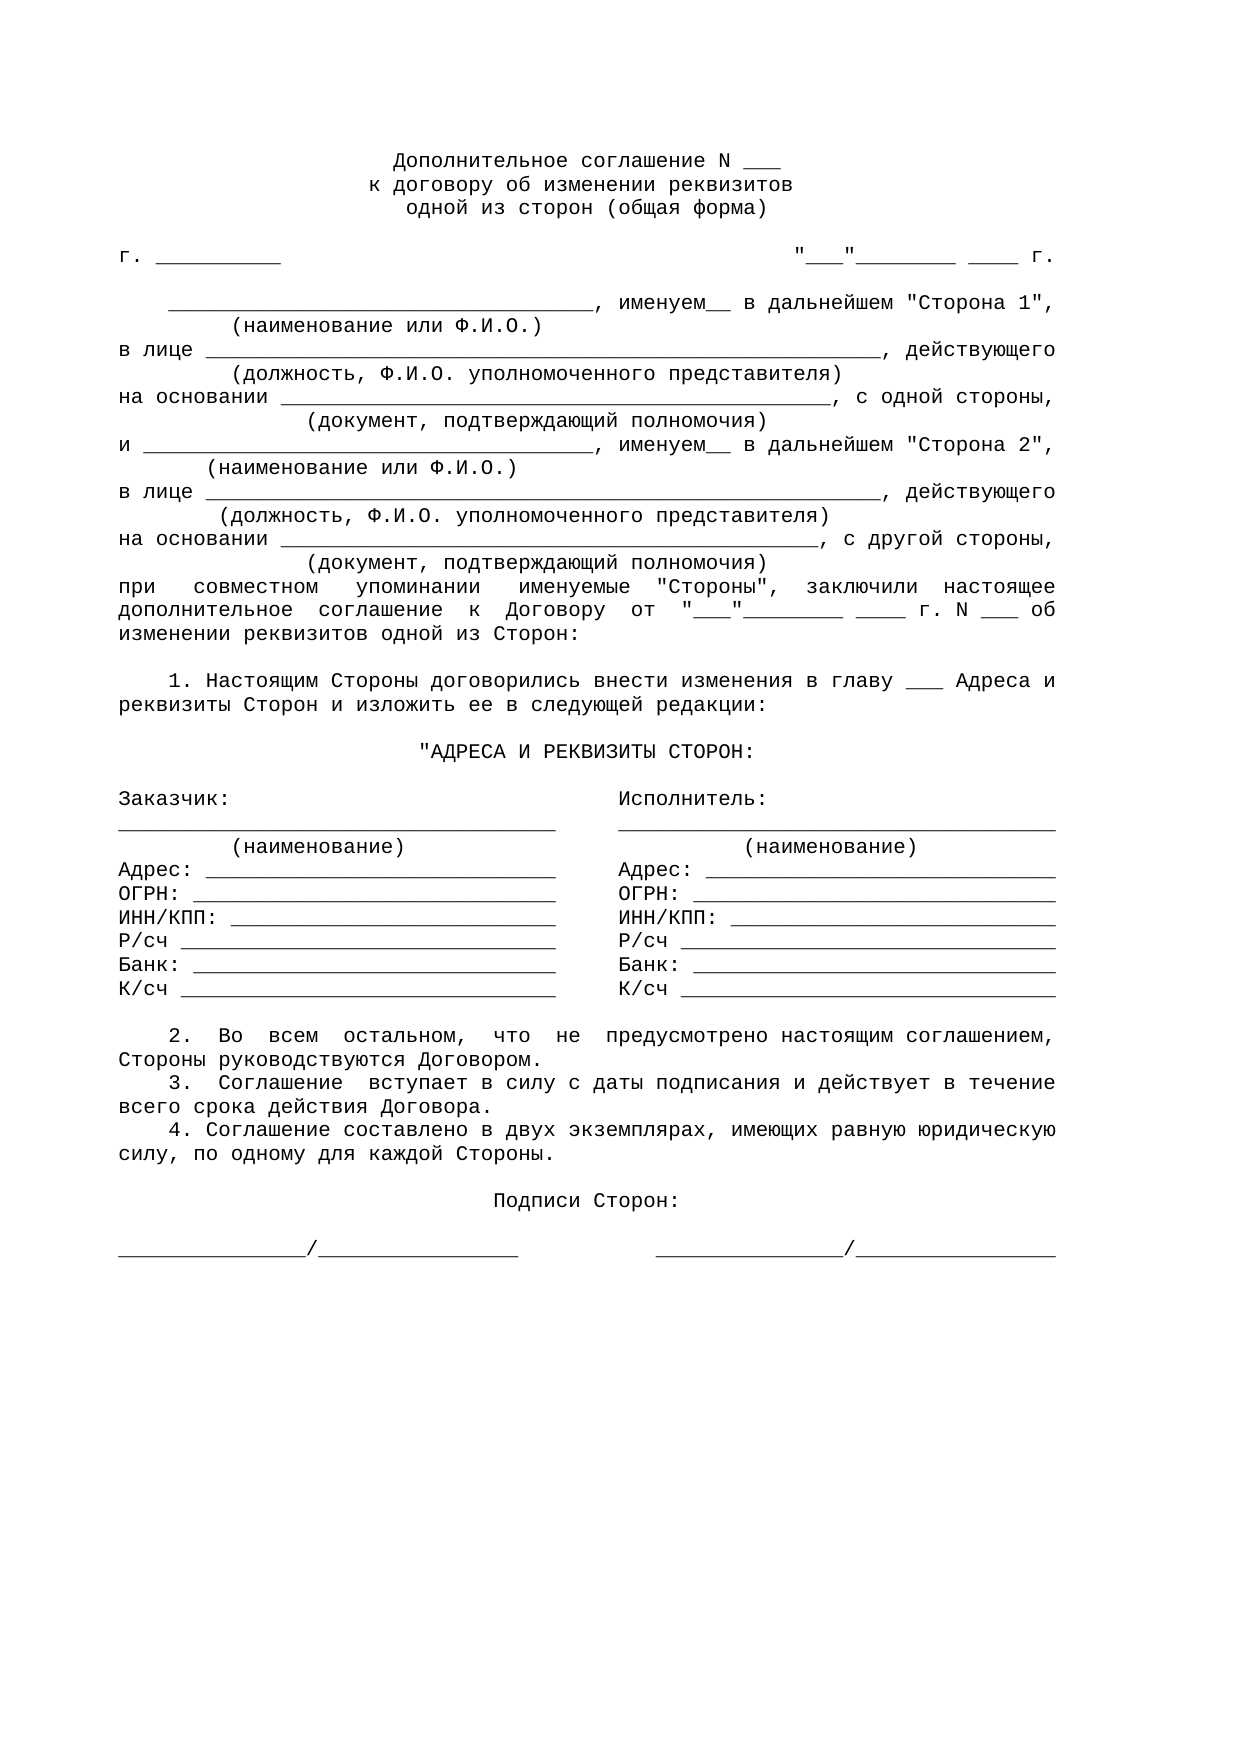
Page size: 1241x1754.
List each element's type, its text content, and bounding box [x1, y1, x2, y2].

text и ____________________________________, именуем__ в дальнейшем "Сторона 2", [118, 434, 1181, 457]
text на основании ___________________________________________, с другой стороны, [118, 528, 1181, 552]
text Заказчик: Исполнитель: [118, 788, 1181, 812]
text на основании ____________________________________________, с одной стороны, [118, 386, 1181, 410]
text г. __________ "___"________ ____ г. [118, 244, 1181, 268]
text (документ, подтверждающий полномочия) [118, 410, 1181, 434]
text в лице ______________________________________________________, действующего [118, 339, 1181, 363]
text (наименование или Ф.И.О.) [118, 316, 1181, 339]
text ОГРН: _____________________________ ОГРН: _____________________________ [118, 883, 1181, 907]
text Адрес: ____________________________ Адрес: ____________________________ [118, 859, 1181, 883]
text __________________________________, именуем__ в дальнейшем "Сторона 1", [118, 292, 1181, 316]
text "АДРЕСА И РЕКВИЗИТЫ СТОРОН: [118, 741, 1181, 765]
text дополнительное соглашение к Договору от "___"________ ____ г. N ___ об [118, 599, 1181, 623]
text силу, по одному для каждой Стороны. [118, 1143, 1181, 1167]
text 4. Соглашение составлено в двух экземплярах, имеющих равную юридическую [118, 1119, 1181, 1143]
text к договору об изменении реквизитов [118, 174, 1181, 197]
text 3. Соглашение вступает в силу с даты подписания и действует в течение [118, 1072, 1181, 1096]
text Подписи Сторон: [118, 1190, 1181, 1214]
text (должность, Ф.И.О. уполномоченного представителя) [118, 363, 1181, 386]
text _______________/________________ _______________/________________ [118, 1238, 1181, 1261]
text Банк: _____________________________ Банк: _____________________________ [118, 954, 1181, 978]
text ___________________________________ ___________________________________ [118, 812, 1181, 836]
text (наименование) (наименование) [118, 836, 1181, 859]
text при совместном упоминании именуемые "Стороны", заключили настоящее [118, 576, 1181, 599]
text 2. Во всем остальном, что не предусмотрено настоящим соглашением, [118, 1025, 1181, 1048]
text реквизиты Сторон и изложить ее в следующей редакции: [118, 694, 1181, 717]
text изменении реквизитов одной из Сторон: [118, 623, 1181, 647]
text в лице ______________________________________________________, действующего [118, 481, 1181, 505]
text (должность, Ф.И.О. уполномоченного представителя) [118, 505, 1181, 528]
text ИНН/КПП: __________________________ ИНН/КПП: __________________________ [118, 907, 1181, 930]
text К/сч ______________________________ К/сч ______________________________ [118, 978, 1181, 1001]
text Р/сч ______________________________ Р/сч ______________________________ [118, 930, 1181, 954]
text 1. Настоящим Стороны договорились внести изменения в главу ___ Адреса и [118, 670, 1181, 694]
text Стороны руководствуются Договором. [118, 1048, 1181, 1072]
text (наименование или Ф.И.О.) [118, 457, 1181, 481]
text всего срока действия Договора. [118, 1096, 1181, 1119]
text Дополнительное соглашение N ___ [118, 150, 1181, 174]
text одной из сторон (общая форма) [118, 197, 1181, 221]
text (документ, подтверждающий полномочия) [118, 552, 1181, 576]
